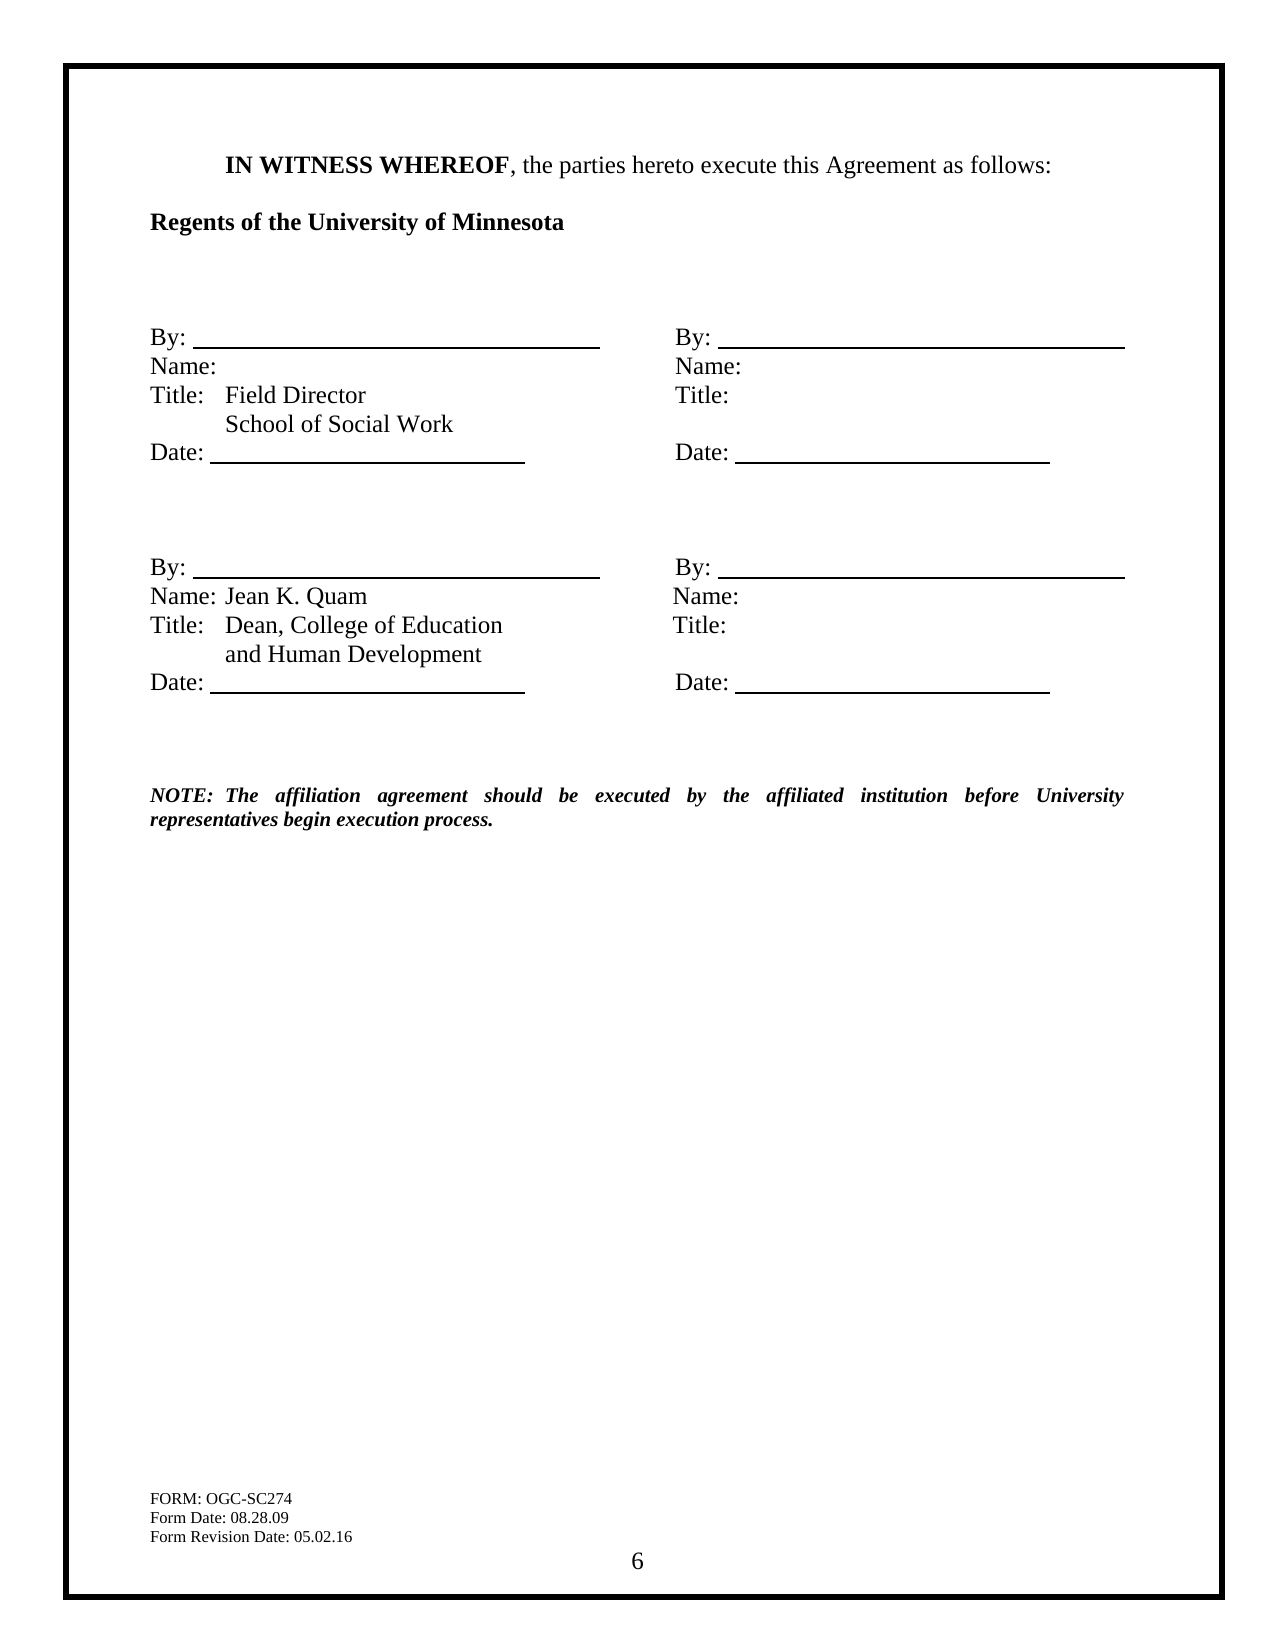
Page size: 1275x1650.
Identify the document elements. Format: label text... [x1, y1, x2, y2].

text By: By: [150, 322, 1125, 351]
text IN WITNESS WHEREOF, the parties hereto execute this Agreement as follows: [225, 150, 1125, 179]
text NOTE: The affiliation agreement should be executed by the affiliated institution before University representatives begin execution process. [150, 782, 1125, 831]
text Regents of the [150, 207, 1125, 236]
text Name: Jean K. Quam Name: [150, 581, 1125, 610]
text By: By: [150, 552, 1125, 581]
text Title: Field Director Title: [150, 380, 1125, 409]
text Name: Name: [150, 351, 1125, 380]
text Date: Date: [150, 667, 1125, 696]
text Date: Date: [150, 437, 1125, 466]
text Title: Dean, College of Education Title: [150, 610, 1125, 639]
text and Human Development [150, 639, 1125, 667]
